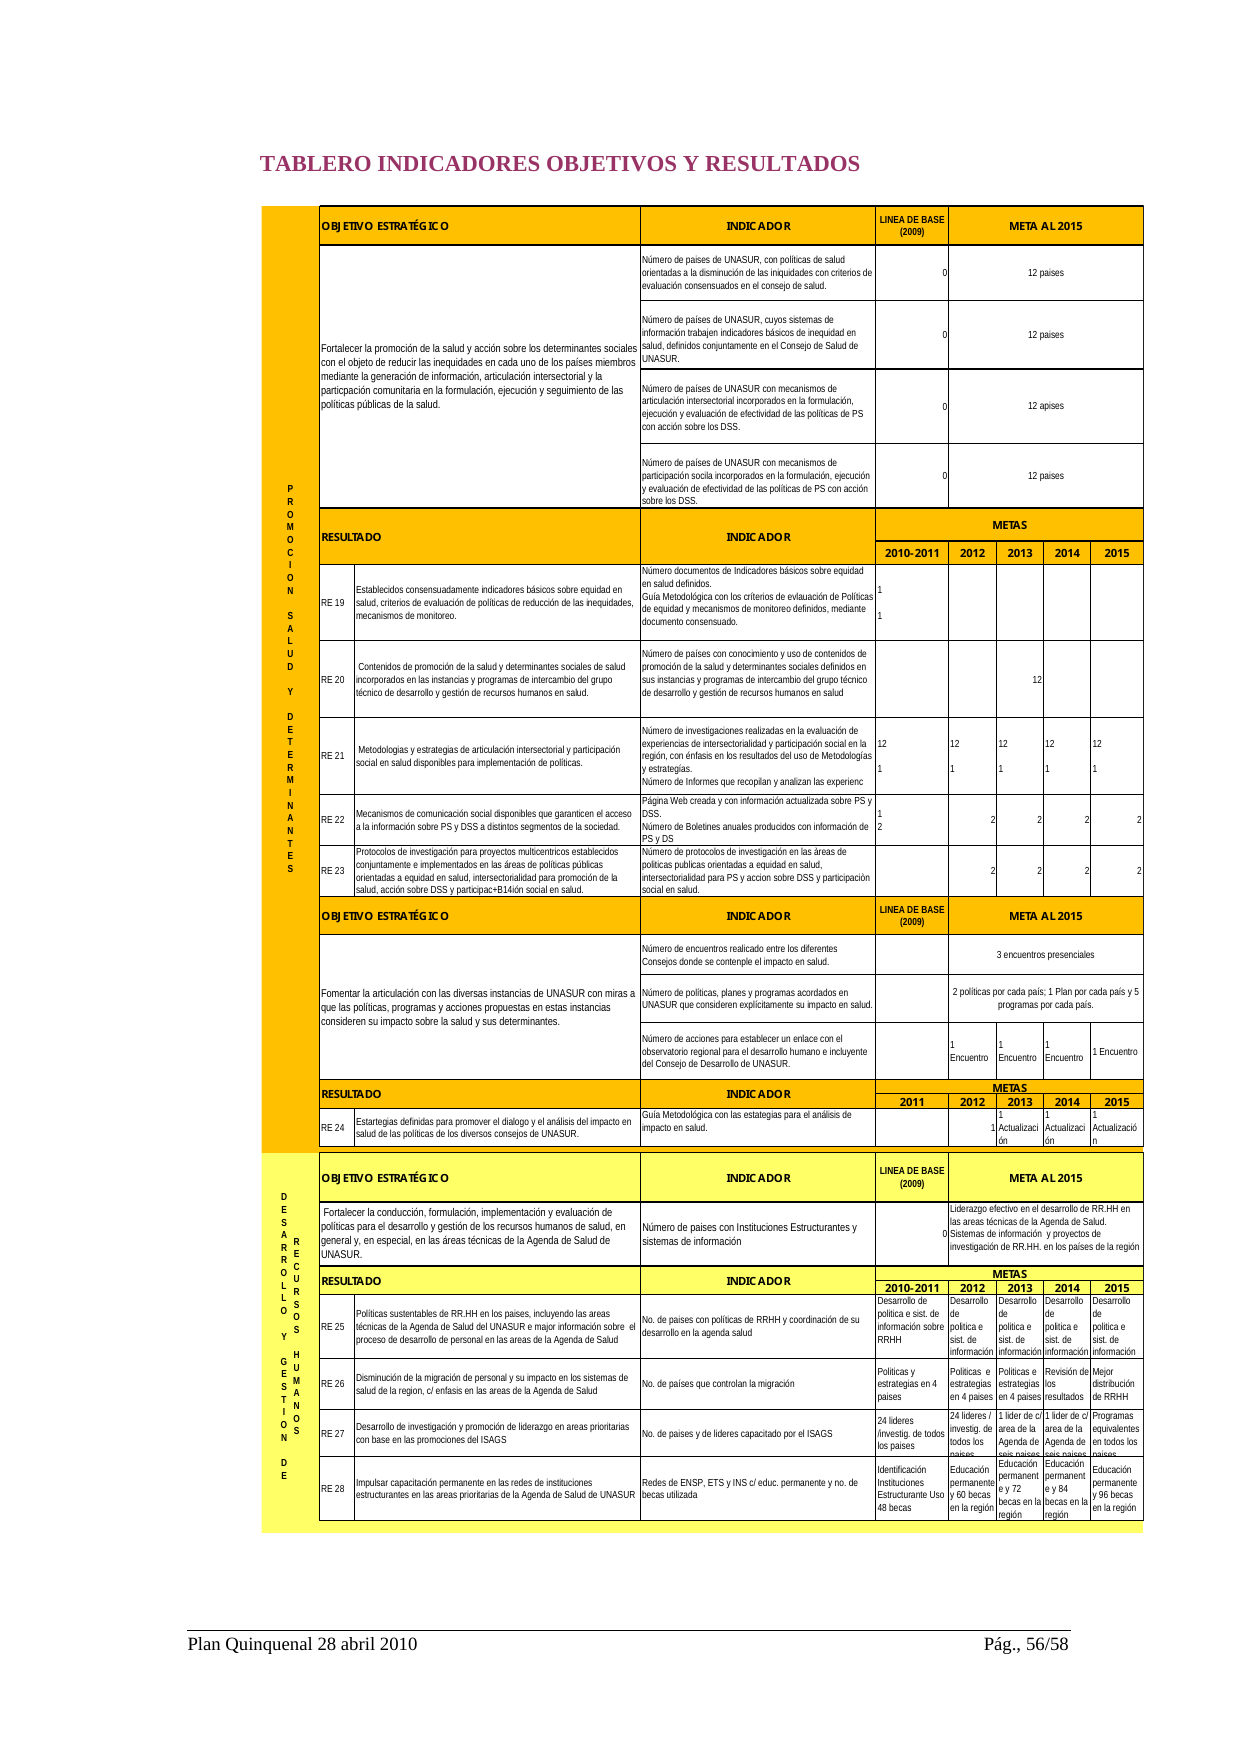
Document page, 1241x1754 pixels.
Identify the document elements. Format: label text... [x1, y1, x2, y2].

text TABLERO INDICADORES OBJETIVOS Y RESULTADOS [187, 150, 1071, 176]
